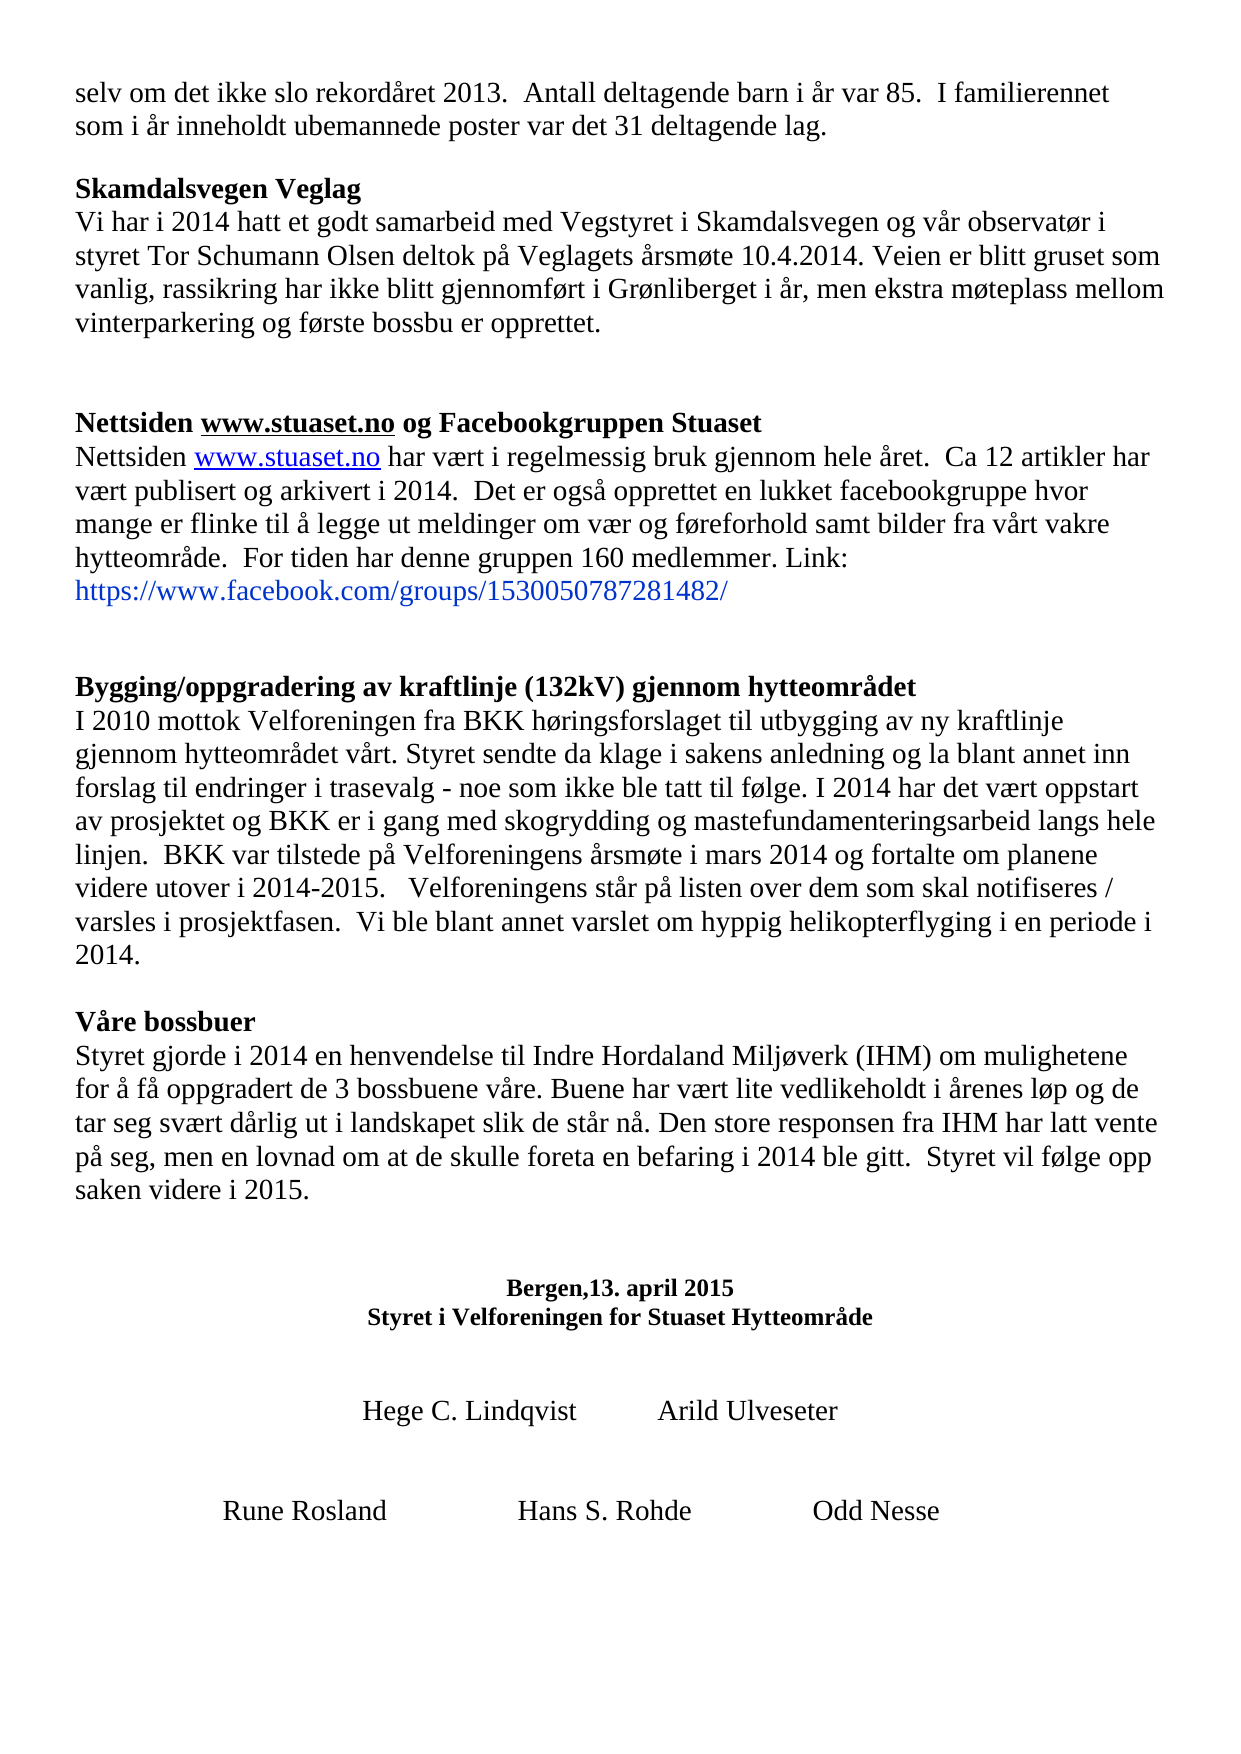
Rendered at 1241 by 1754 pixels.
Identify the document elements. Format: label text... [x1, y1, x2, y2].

text Våre bossbuer [75, 1004, 1165, 1038]
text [75, 75, 1165, 142]
text Styret gjorde i 2014 en henvendelse til Indre Hordaland Miljøverk (IHM) om mulighetene for å få oppgradert de 3 bossbuene våre. Buene har vært lite vedlikeholdt i årenes løp og de tar seg svært dårlig ut i landskapet slik de står nå. Den store responsen fra IHM har latt vente på seg, men en lovnad om at de skulle foreta en befaring i 2014 ble gitt. Styret vil følge opp saken videre i 2015. [75, 1038, 1165, 1206]
text Bergen,13. april 2015 [75, 1273, 1165, 1302]
text Styret i Velforeningen for Stuaset Hytteområde [75, 1302, 1165, 1330]
text I 2010 mottok Velforeningen fra BKK høringsforslaget til utbygging av ny kraftlinje gjennom hytteområdet vårt. Styret sendte da klage i sakens anledning og la blant annet inn forslag til endringer i trasevalg - noe som ikke ble tatt til følge. I 2014 har det vært oppstart av prosjektet og BKK er i gang med skogrydding og mastefundamenteringsarbeid langs hele linjen. BKK var tilstede på Velforeningens årsmøte i mars 2014 og fortalte om planene videre utover i 2014-2015. Velforeningens står på listen over dem som skal notifiseres / varsles i prosjektfasen. Vi ble blant annet varslet om hyppig helikopterflyging i en periode i 2014. [75, 703, 1165, 971]
text Bygging/oppgradering av kraftlinje (132kV) gjennom hytteområdet [75, 669, 1165, 703]
text Skamdalsvegen Veglag [75, 171, 1165, 204]
text Nettsiden www.stuaset.no har vært i regelmessig bruk gjennom hele året. Ca 12 artikler har vært publisert og arkivert i 2014. Det er også opprettet en lukket facebookgruppe hvor mange er flinke til å legge ut meldinger om vær og føreforhold samt bilder fra vårt vakre hytteområde. For tiden har denne gruppen 160 medlemmer. Link: https://www.facebook.com/groups/1530050787281482/ [75, 439, 1165, 607]
text Hege C. Lindqvist Arild Ulveseter [75, 1393, 1165, 1426]
text Nettsiden www.stuaset.no og Facebookgruppen Stuaset [75, 406, 1165, 439]
text Vi har i 2014 hatt et godt samarbeid med Vegstyret i Skamdalsvegen og vår observatør i styret Tor Schumann Olsen deltok på Veglagets årsmøte 10.4.2014. Veien er blitt gruset som vanlig, rassikring har ikke blitt gjennomført i Grønliberget i år, men ekstra møteplass mellom vinterparkering og første bossbu er opprettet. [75, 204, 1165, 338]
text Rune Rosland Hans S. Rohde Odd Nesse [149, 1493, 1165, 1527]
